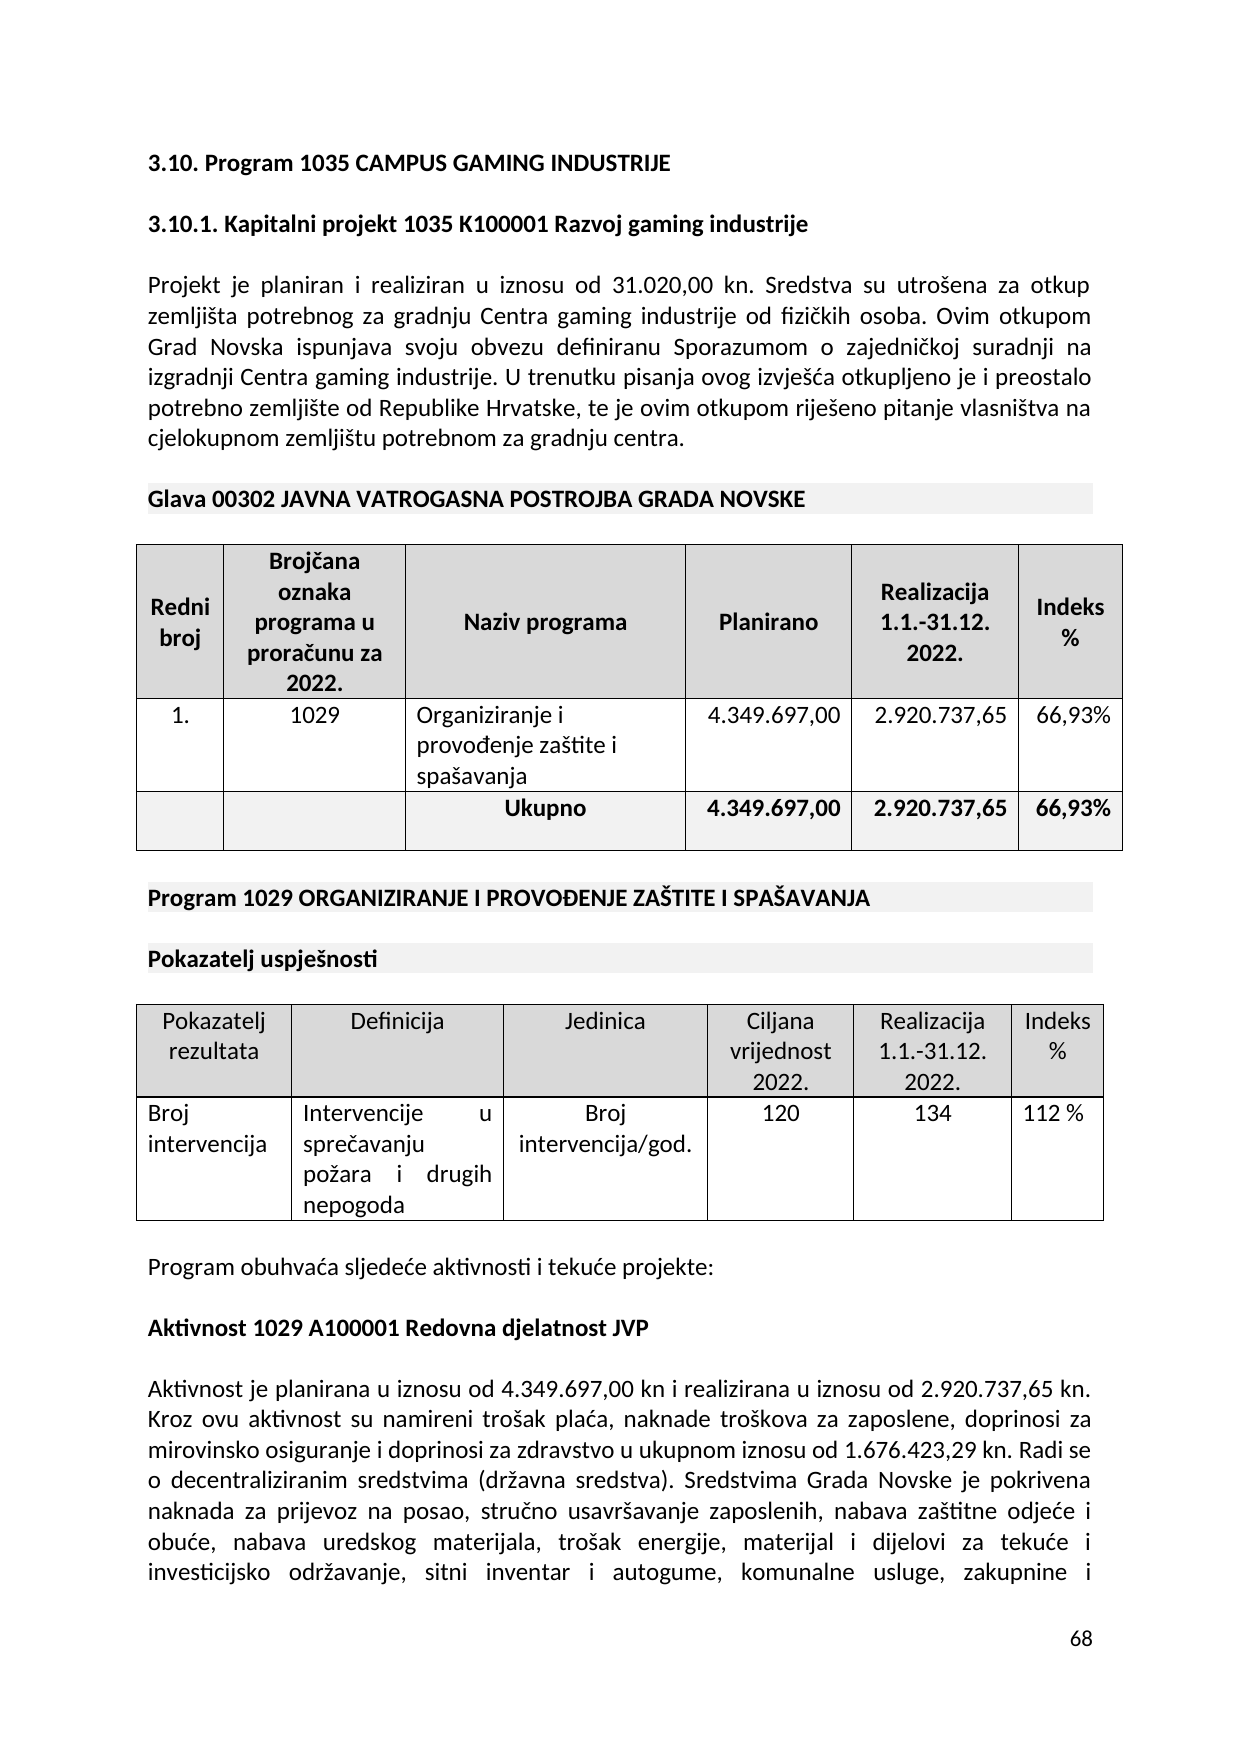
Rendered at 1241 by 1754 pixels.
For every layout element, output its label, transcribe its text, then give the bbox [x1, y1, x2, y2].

table_cell Broj intervencija [137, 1098, 291, 1219]
text 3.10.1. Kapitalni projekt 1035 K100001 Razvoj gaming industrije [148, 209, 1093, 239]
table_header Jedinica [504, 1005, 707, 1096]
text Program obuhvaća sljedeće aktivnosti i tekuće projekte: [148, 1251, 1093, 1282]
table_header Definicija [292, 1005, 503, 1096]
table_cell 2.920.737,65 [852, 699, 1018, 791]
table_cell 112 % [1012, 1098, 1103, 1219]
table_cell 1. [137, 699, 223, 791]
text Aktivnost 1029 A100001 Redovna djelatnost JVP [148, 1312, 1093, 1343]
text Program 1029 ORGANIZIRANJE I PROVOĐENJE ZAŠTITE I SPAŠAVANJA [148, 882, 1093, 912]
table_header Brojčana oznaka programa u proračunu za 2022. [224, 545, 405, 698]
table_cell 66,93% [1019, 792, 1122, 850]
table_header Pokazatelj rezultata [137, 1005, 291, 1096]
table_cell [224, 792, 405, 850]
table_cell [137, 792, 223, 850]
table_cell 1029 [224, 699, 405, 791]
text Pokazatelj uspješnosti [148, 943, 1093, 973]
table_cell 4.349.697,00 [686, 699, 851, 791]
table_cell 2.920.737,65 [852, 792, 1018, 850]
table_cell Organiziranje i provođenje zaštite i spašavanja [406, 699, 685, 791]
table_header Realizacija 1.1.-31.12. 2022. [852, 545, 1018, 698]
table_header Naziv programa [406, 545, 685, 698]
table_header Ciljana vrijednost 2022. [708, 1005, 853, 1096]
text Glava 00302 JAVNA VATROGASNA POSTROJBA GRADA NOVSKE [148, 483, 1093, 514]
text 3.10. Program 1035 CAMPUS GAMING INDUSTRIJE [148, 148, 1093, 178]
table_header Indeks % [1019, 545, 1122, 698]
table_header Planirano [686, 545, 851, 698]
table_header Realizacija 1.1.-31.12. 2022. [854, 1005, 1011, 1096]
table_cell Ukupno [406, 792, 685, 850]
table_header Indeks % [1012, 1005, 1103, 1096]
table_cell 134 [854, 1098, 1011, 1219]
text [148, 1373, 1093, 1587]
table_cell Intervencije u sprečavanju požara i drugih nepogoda [292, 1098, 503, 1219]
table_cell 4.349.697,00 [686, 792, 851, 850]
table_cell 120 [708, 1098, 853, 1219]
table_cell Broj intervencija/god. [504, 1098, 707, 1219]
table_cell 66,93% [1019, 699, 1122, 791]
text Projekt je planiran i realiziran u iznosu od 31.020,00 kn. Sredstva su utrošena za otkup zemljišta potrebnog za gradnju Centra gaming industrije od fizičkih osoba. Ovim otkupom Grad Novska ispunjava svoju obvezu definiranu Sporazumom o zajedničkoj suradnji na izgradnji Centra gaming industrije. U trenutku pisanja ovog izvješća otkupljeno je i preostalo potrebno zemljište od Republike Hrvatske, te je ovim otkupom riješeno pitanje vlasništva na cjelokupnom zemljištu potrebnom za gradnju centra. [148, 270, 1093, 453]
table_header Redni broj [137, 545, 223, 698]
